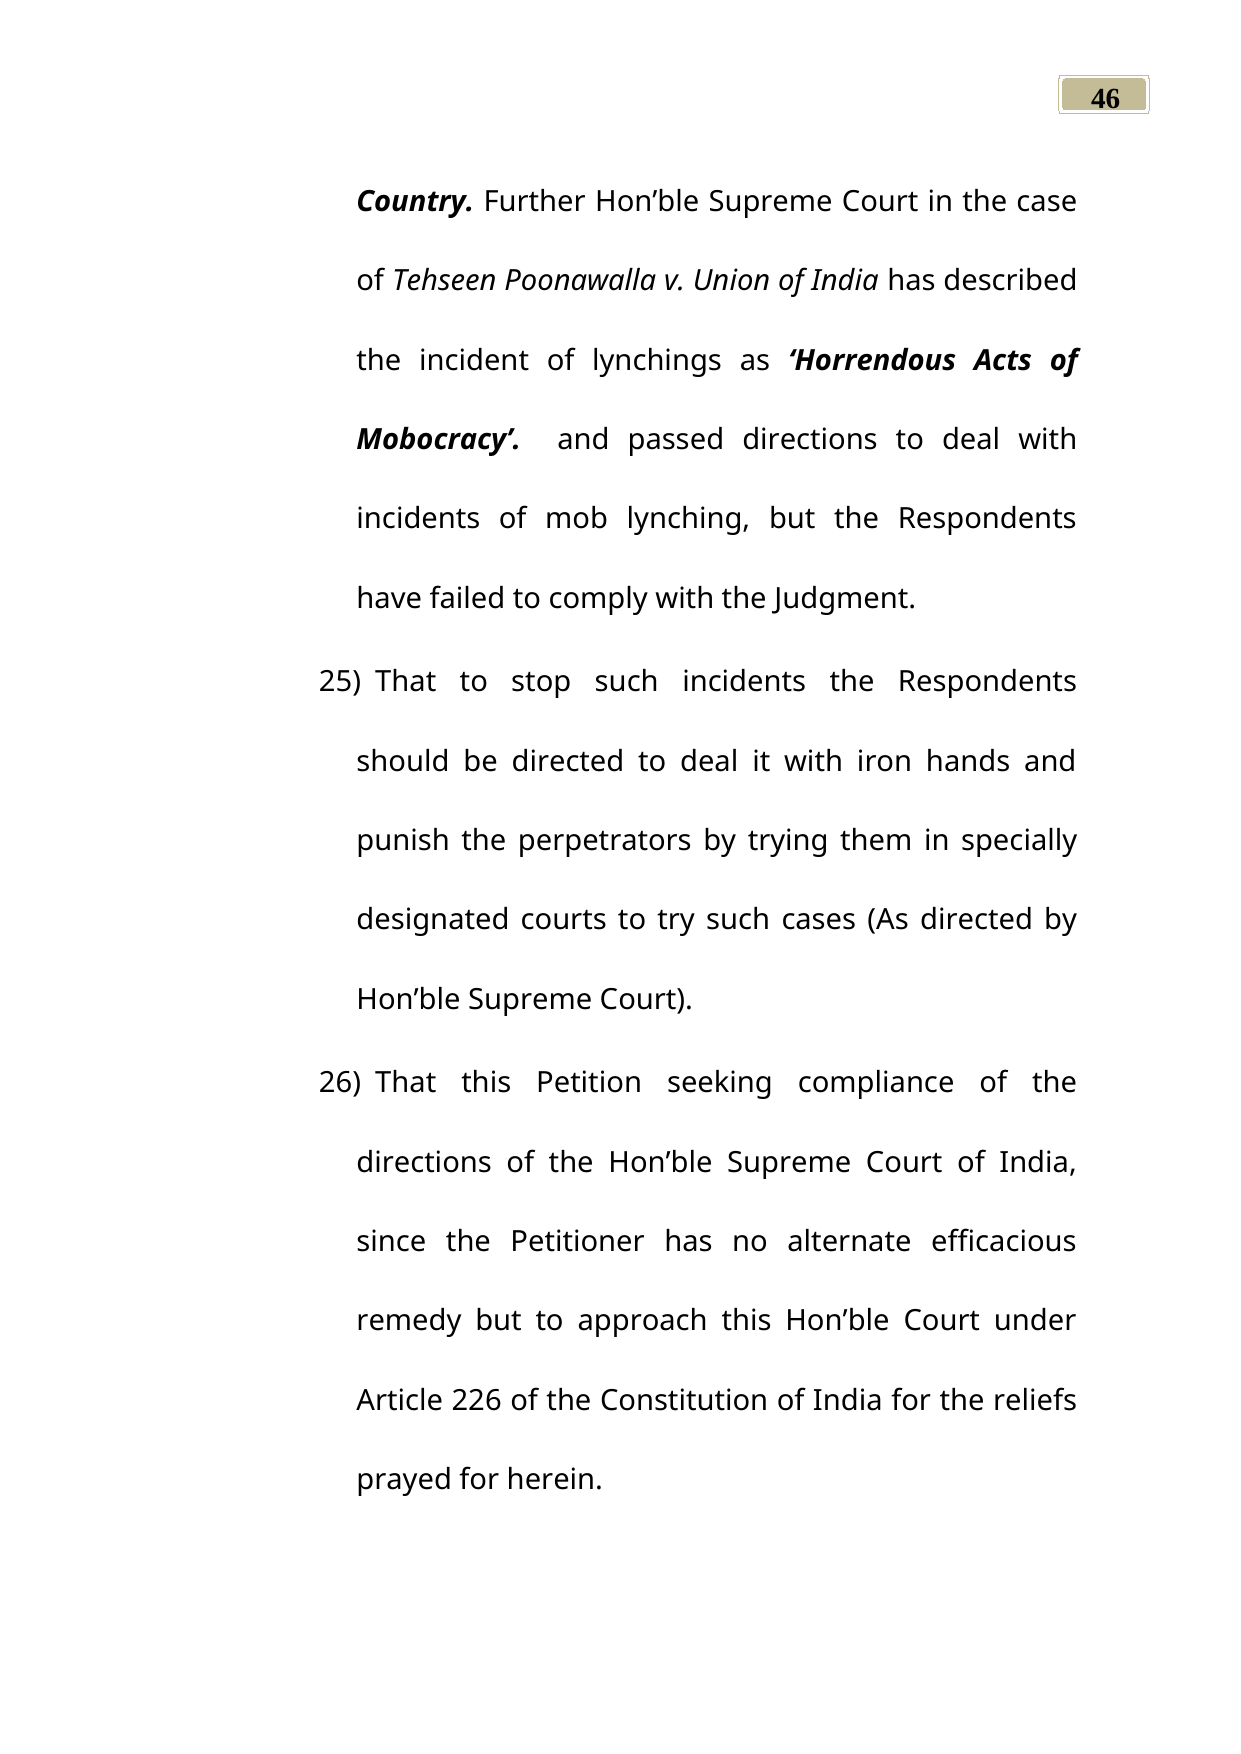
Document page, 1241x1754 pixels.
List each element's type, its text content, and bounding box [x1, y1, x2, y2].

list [319, 180, 1078, 617]
list That to stop such incidents the Respondents should be directed to deal it with iron hands and punish the perpetrators by trying them in specially designated courts to try such cases (As directed by Hon’ble Supreme Court). [319, 660, 1078, 1018]
list That this Petition seeking compliance of the directions of the Hon’ble Supreme Court of India, since the Petitioner has no alternate efficacious remedy but to approach this Hon’ble Court under Article 226 of the Constitution of India for the reliefs prayed for herein. [319, 1061, 1078, 1498]
